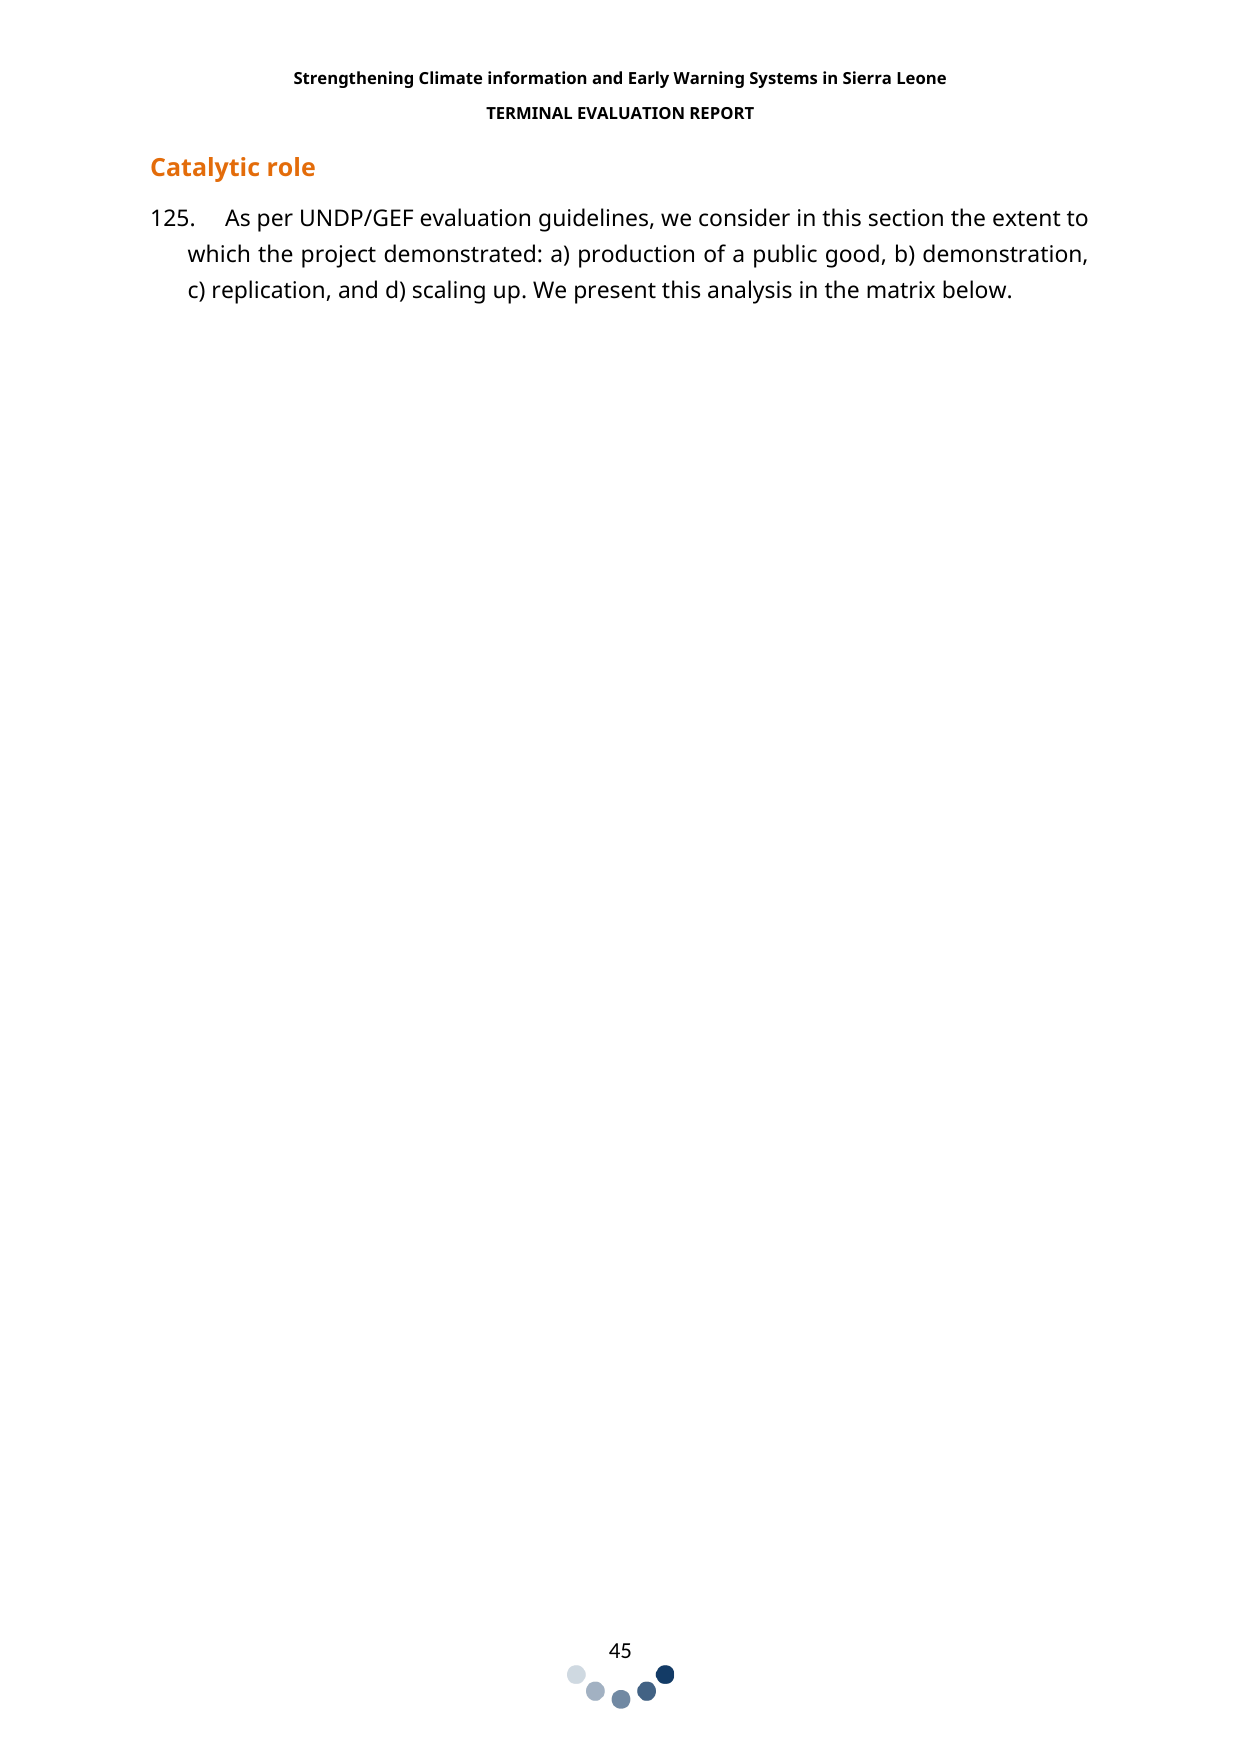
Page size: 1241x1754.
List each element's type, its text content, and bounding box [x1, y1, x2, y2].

text As per UNDP/GEF evaluation guidelines, we consider in this section the extent to which the project demonstrated: a) production of a public good, b) demonstration, c) replication, and d) scaling up. We present this analysis in the matrix below. [150, 202, 1090, 305]
picture [566, 1664, 675, 1709]
subtitle Catalytic role [150, 150, 1090, 184]
